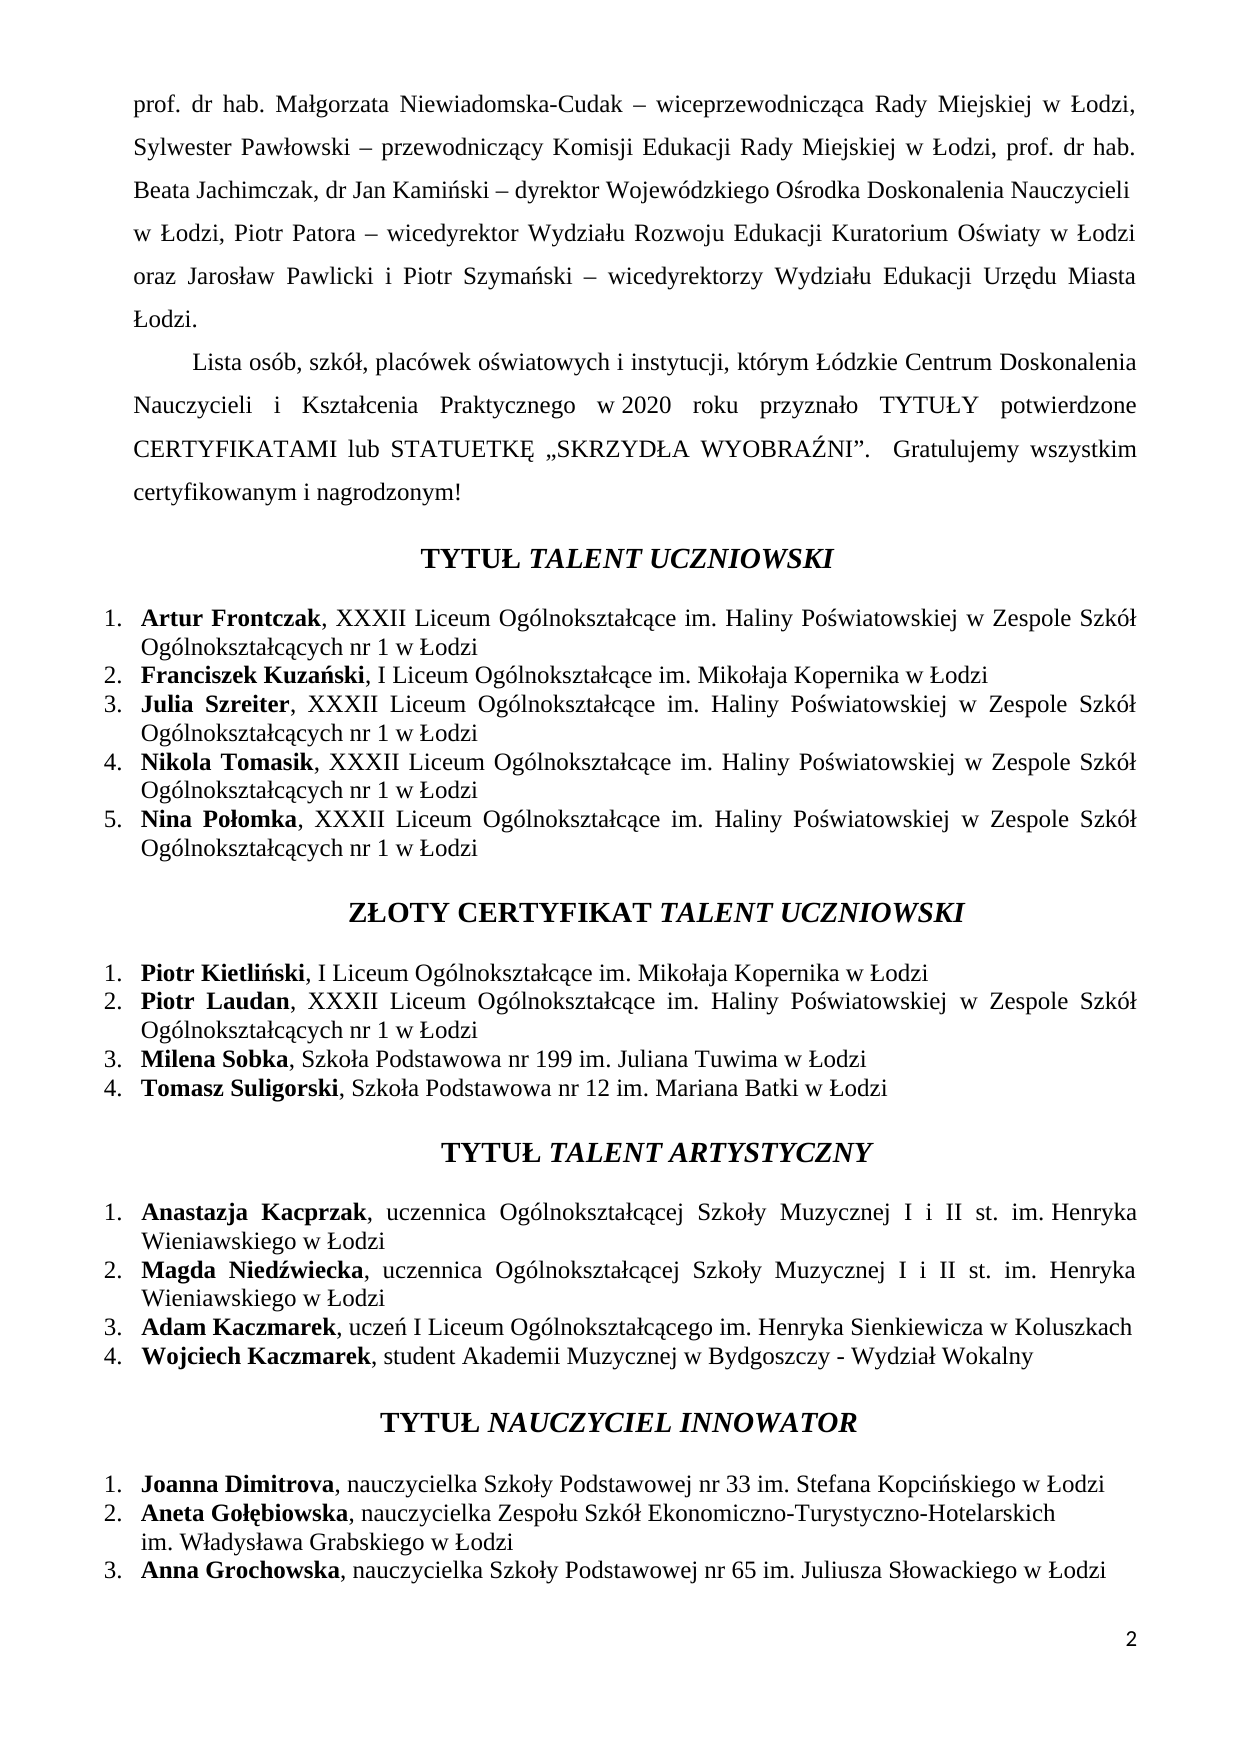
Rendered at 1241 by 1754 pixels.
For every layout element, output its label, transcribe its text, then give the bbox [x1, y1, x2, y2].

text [133, 89, 1137, 333]
text im. Władysława Grabskiego w Łodzi [141, 1527, 1137, 1556]
text TYTUŁ NAUCZYCIEL INNOWATOR [103, 1405, 1137, 1439]
list Aneta Gołębiowska, nauczycielka Zespołu Szkół Ekonomiczno-Turystyczno-Hotelarskich [103, 1498, 1137, 1527]
list Adam Kaczmarek, uczeń I Liceum Ogólnokształcącego im. Henryka Sienkiewicza w Koluszkach [103, 1312, 1137, 1341]
list Piotr Kietliński, I Liceum Ogólnokształcące im. Mikołaja Kopernika w Łodzi [103, 958, 1137, 986]
list Julia Szreiter, XXXII Liceum Ogólnokształcące im. Haliny Poświatowskiej w Zespole Szkół Ogólnokształcących nr 1 w Łodzi [103, 689, 1137, 747]
list Milena Sobka, Szkoła Podstawowa nr 199 im. Juliana Tuwima w Łodzi [103, 1044, 1137, 1073]
list Nina Połomka, XXXII Liceum Ogólnokształcące im. Haliny Poświatowskiej w Zespole Szkół Ogólnokształcących nr 1 w Łodzi [103, 804, 1137, 862]
list TYTUŁ TALENT ARTYSTYCZNY [178, 1135, 1137, 1168]
list Wojciech Kaczmarek, student Akademii Muzycznej w Bydgoszczy - Wydział Wokalny [103, 1341, 1137, 1370]
list Tomasz Suligorski, Szkoła Podstawowa nr 12 im. Mariana Batki w Łodzi [103, 1073, 1137, 1101]
list Anna Grochowska, nauczycielka Szkoły Podstawowej nr 65 im. Juliusza Słowackiego w Łodzi [103, 1556, 1137, 1584]
list Anastazja Kacprzak, uczennica Ogólnokształcącej Szkoły Muzycznej I i II st. im. Henryka Wieniawskiego w Łodzi [103, 1197, 1137, 1255]
list TYTUŁ TALENT UCZNIOWSKI [103, 541, 1153, 574]
list Joanna Dimitrova, nauczycielka Szkoły Podstawowej nr 33 im. Stefana Kopcińskiego w Łodzi [103, 1469, 1137, 1498]
list Artur Frontczak, XXXII Liceum Ogólnokształcące im. Haliny Poświatowskiej w Zespole Szkół Ogólnokształcących nr 1 w Łodzi [103, 603, 1137, 661]
text Lista osób, szkół, placówek oświatowych i instytucji, którym Łódzkie Centrum Doskonalenia Nauczycieli i Kształcenia Praktycznego w 2020 roku przyznało TYTUŁY potwierdzone CERTYFIKATAMI lub STATUETKĘ „SKRZYDŁA WYOBRAŹNI”. Gratulujemy wszystkim certyfikowanym i nagrodzonym! [133, 347, 1137, 506]
list Magda Niedźwiecka, uczennica Ogólnokształcącej Szkoły Muzycznej I i II st. im. Henryka Wieniawskiego w Łodzi [103, 1255, 1137, 1312]
list ZŁOTY CERTYFIKAT TALENT UCZNIOWSKI [178, 895, 1137, 929]
list Franciszek Kuzański, I Liceum Ogólnokształcące im. Mikołaja Kopernika w Łodzi [103, 661, 1137, 689]
list Nikola Tomasik, XXXII Liceum Ogólnokształcące im. Haliny Poświatowskiej w Zespole Szkół Ogólnokształcących nr 1 w Łodzi [103, 747, 1137, 804]
list Piotr Laudan, XXXII Liceum Ogólnokształcące im. Haliny Poświatowskiej w Zespole Szkół Ogólnokształcących nr 1 w Łodzi [103, 986, 1137, 1044]
